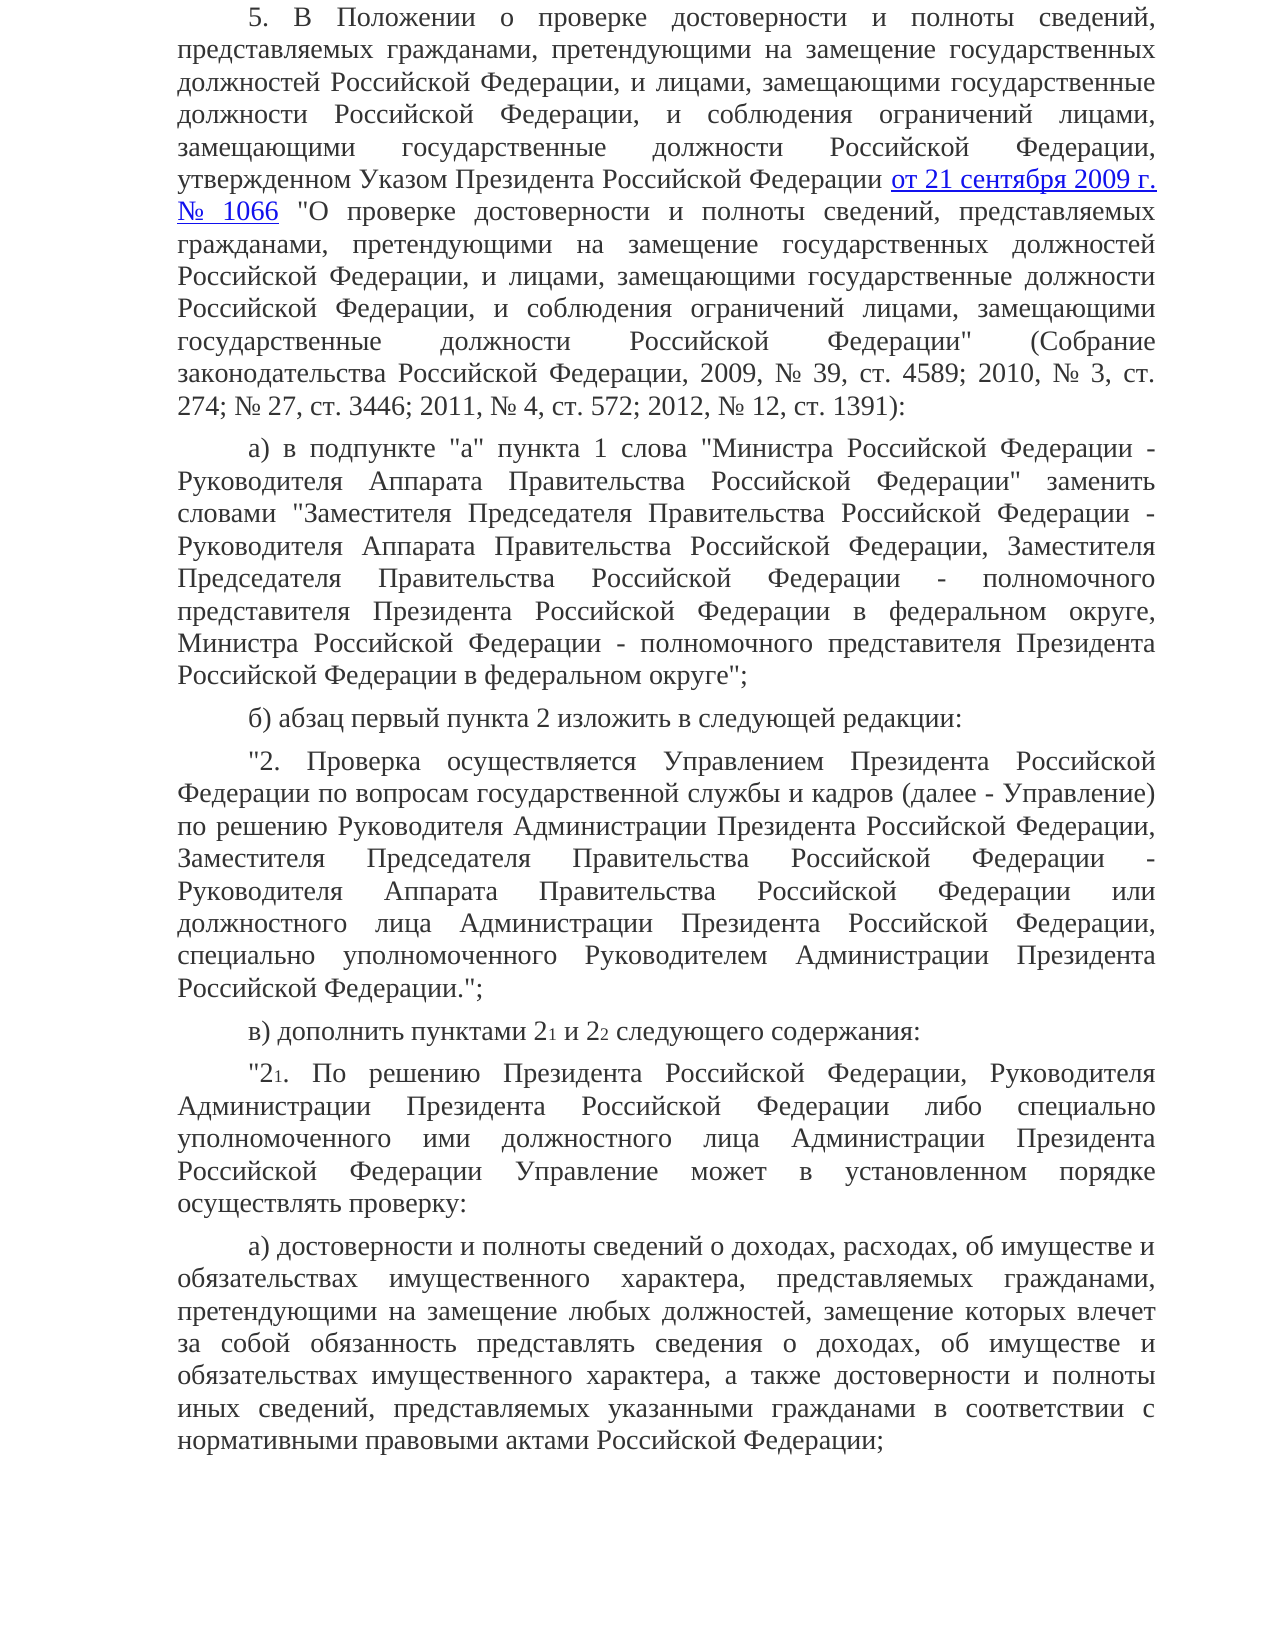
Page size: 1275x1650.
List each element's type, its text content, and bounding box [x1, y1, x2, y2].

text а) в подпункте "а" пункта 1 слова "Министра Российской Федерации - Руководителя Аппарата Правительства Российской Федерации" заменить словами "Заместителя Председателя Правительства Российской Федерации - Руководителя Аппарата Правительства Российской Федерации, Заместителя Председателя Правительства Российской Федерации - полномочного представителя Президента Российской Федерации в федеральном округе, Министра Российской Федерации - полномочного представителя Президента Российской Федерации в федеральном округе"; [177, 432, 1157, 691]
text а) достоверности и полноты сведений о доходах, расходах, об имуществе и обязательствах имущественного характера, представляемых гражданами, претендующими на замещение любых должностей, замещение которых влечет за собой обязанность представлять сведения о доходах, об имуществе и обязательствах имущественного характера, а также достоверности и полноты иных сведений, представляемых указанными гражданами в соответствии с нормативными правовыми актами Российской Федерации; [177, 1229, 1157, 1456]
text "2. Проверка осуществляется Управлением Президента Российской Федерации по вопросам государственной службы и кадров (далее - Управление) по решению Руководителя Администрации Президента Российской Федерации, Заместителя Председателя Правительства Российской Федерации - Руководителя Аппарата Правительства Российской Федерации или должностного лица Администрации Президента Российской Федерации, специально уполномоченного Руководителем Администрации Президента Российской Федерации."; [177, 744, 1157, 1003]
text "21. По решению Президента Российской Федерации, Руководителя Администрации Президента Российской Федерации либо специально уполномоченного ими должностного лица Администрации Президента Российской Федерации Управление может в установленном порядке осуществлять проверку: [177, 1056, 1157, 1218]
text б) абзац первый пункта 2 изложить в следующей редакции: [177, 701, 1157, 733]
text 5. В Положении о проверке достоверности и полноты сведений, представляемых гражданами, претендующими на замещение государственных должностей Российской Федерации, и лицами, замещающими государственные должности Российской Федерации, и соблюдения ограничений лицами, замещающими государственные должности Российской Федерации, утвержденном Указом Президента Российской Федерации от 21 сентября 2009 г. № 1066 "О проверке достоверности и полноты сведений, представляемых гражданами, претендующими на замещение государственных должностей Российской Федерации, и лицами, замещающими государственные должности Российской Федерации, и соблюдения ограничений лицами, замещающими государственные должности Российской Федерации" (Собрание законодательства Российской Федерации, 2009, № 39, ст. 4589; 2010, № 3, ст. 274; № 27, ст. 3446; 2011, № 4, ст. 572; 2012, № 12, ст. 1391): [177, 0, 1157, 421]
text в) дополнить пунктами 21 и 22 следующего содержания: [177, 1013, 1157, 1046]
